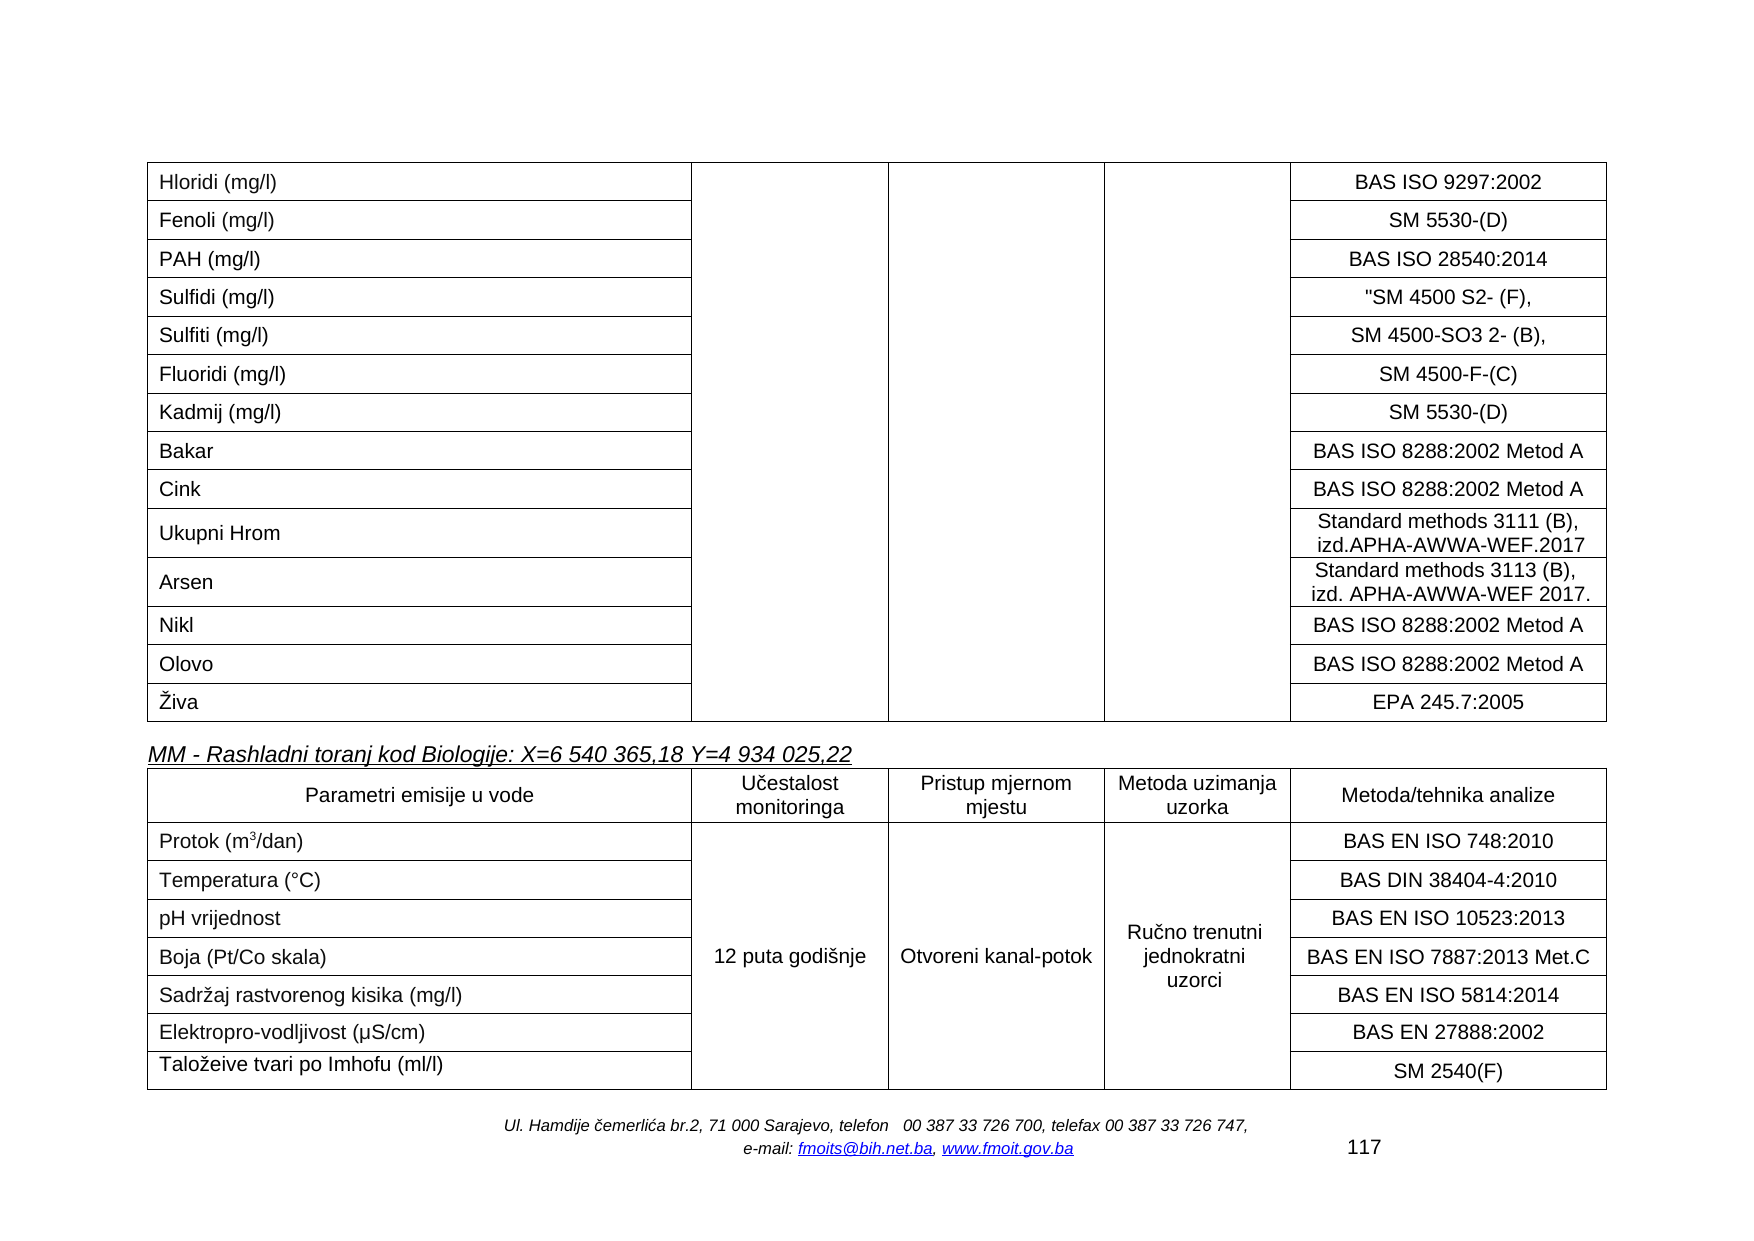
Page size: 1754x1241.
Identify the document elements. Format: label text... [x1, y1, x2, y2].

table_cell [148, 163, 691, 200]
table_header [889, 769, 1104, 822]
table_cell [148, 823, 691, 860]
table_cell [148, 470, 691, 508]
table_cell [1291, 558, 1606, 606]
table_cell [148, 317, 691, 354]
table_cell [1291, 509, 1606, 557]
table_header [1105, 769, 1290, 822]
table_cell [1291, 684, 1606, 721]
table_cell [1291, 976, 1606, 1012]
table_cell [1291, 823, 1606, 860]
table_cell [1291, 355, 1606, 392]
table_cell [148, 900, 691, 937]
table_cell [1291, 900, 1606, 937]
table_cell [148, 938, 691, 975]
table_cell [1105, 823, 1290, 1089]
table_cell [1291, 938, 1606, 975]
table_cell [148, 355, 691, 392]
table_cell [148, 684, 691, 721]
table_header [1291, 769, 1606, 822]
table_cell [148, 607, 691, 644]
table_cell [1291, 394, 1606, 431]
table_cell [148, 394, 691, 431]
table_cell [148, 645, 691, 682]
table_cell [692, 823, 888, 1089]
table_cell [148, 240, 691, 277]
text MM - Rashladni toranj kod Biologije: X=6 540 365,18 Y=4 934 025,22 [148, 741, 1606, 767]
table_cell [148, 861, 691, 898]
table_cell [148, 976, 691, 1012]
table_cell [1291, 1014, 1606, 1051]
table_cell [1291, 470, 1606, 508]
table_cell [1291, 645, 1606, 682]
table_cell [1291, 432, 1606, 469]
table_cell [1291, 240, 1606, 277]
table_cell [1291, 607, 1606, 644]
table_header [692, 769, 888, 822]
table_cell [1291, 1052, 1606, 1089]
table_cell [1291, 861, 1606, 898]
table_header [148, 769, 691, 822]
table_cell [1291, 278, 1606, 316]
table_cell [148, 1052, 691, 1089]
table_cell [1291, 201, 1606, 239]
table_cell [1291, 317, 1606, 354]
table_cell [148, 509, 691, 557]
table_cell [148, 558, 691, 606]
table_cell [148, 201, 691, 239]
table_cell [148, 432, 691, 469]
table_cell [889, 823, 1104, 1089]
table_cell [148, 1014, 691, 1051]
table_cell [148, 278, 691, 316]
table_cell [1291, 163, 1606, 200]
